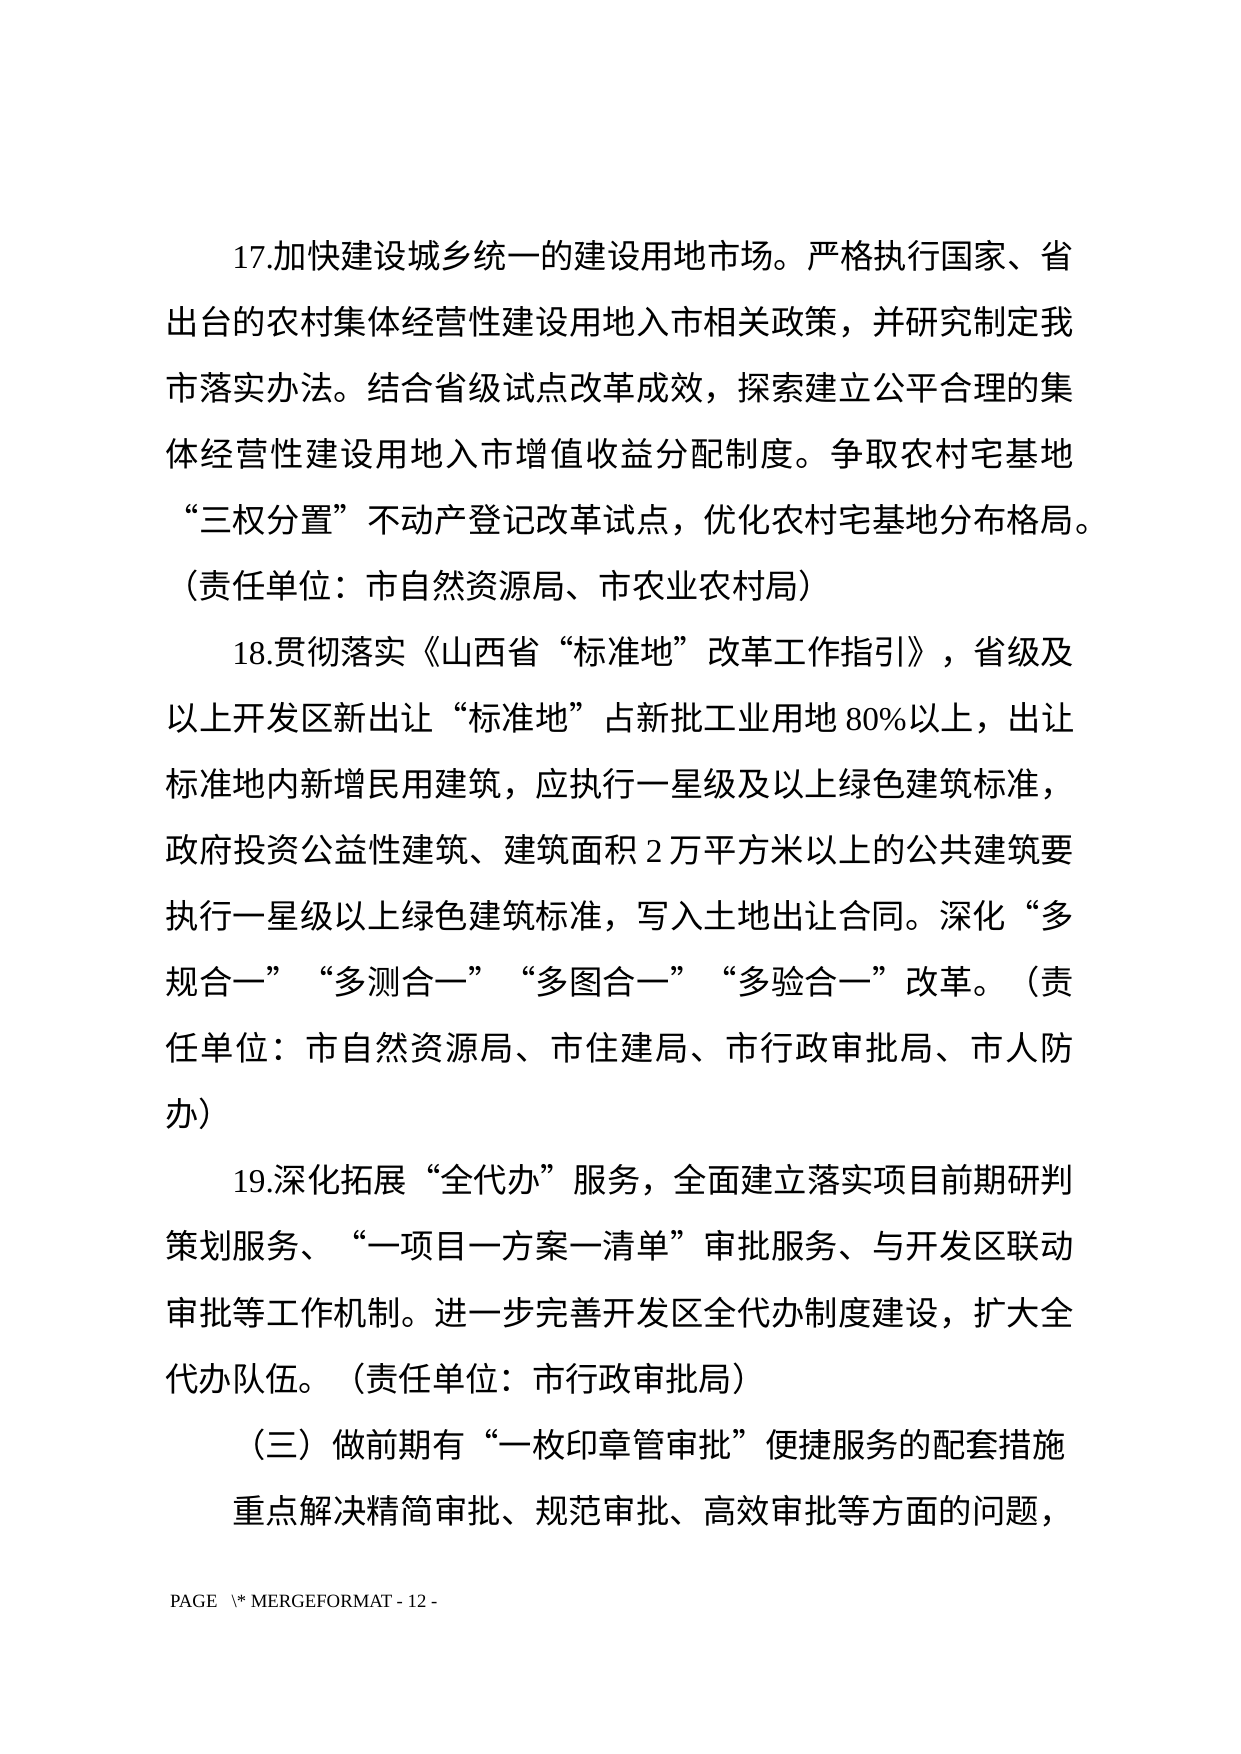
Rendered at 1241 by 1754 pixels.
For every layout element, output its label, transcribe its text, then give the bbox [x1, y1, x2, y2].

text 18.贯彻落实《山西省“标准地”改革工作指引》，省级及以上开发区新出让“标准地”占新批工业用地80%以上，出让标准地内新增民用建筑，应执行一星级及以上绿色建筑标准，政府投资公益性建筑、建筑面积2万平方米以上的公共建筑要执行一星级以上绿色建筑标准，写入土地出让合同。深化“多规合一”“多测合一”“多图合一”“多验合一”改革。（责任单位：市自然资源局、市住建局、市行政审批局、市人防办） [165, 617, 1075, 1145]
text 17.加快建设城乡统一的建设用地市场。严格执行国家、省出台的农村集体经营性建设用地入市相关政策，并研究制定我市落实办法。结合省级试点改革成效，探索建立公平合理的集体经营性建设用地入市增值收益分配制度。争取农村宅基地“三权分置”不动产登记改革试点，优化农村宅基地分布格局。（责任单位：市自然资源局、市农业农村局） [165, 221, 1075, 617]
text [165, 1476, 1075, 1542]
text （三）做前期有“一枚印章管审批”便捷服务的配套措施 [165, 1409, 1075, 1476]
text 19.深化拓展“全代办”服务，全面建立落实项目前期研判策划服务、“一项目一方案一清单”审批服务、与开发区联动审批等工作机制。进一步完善开发区全代办制度建设，扩大全代办队伍。（责任单位：市行政审批局） [165, 1145, 1075, 1409]
